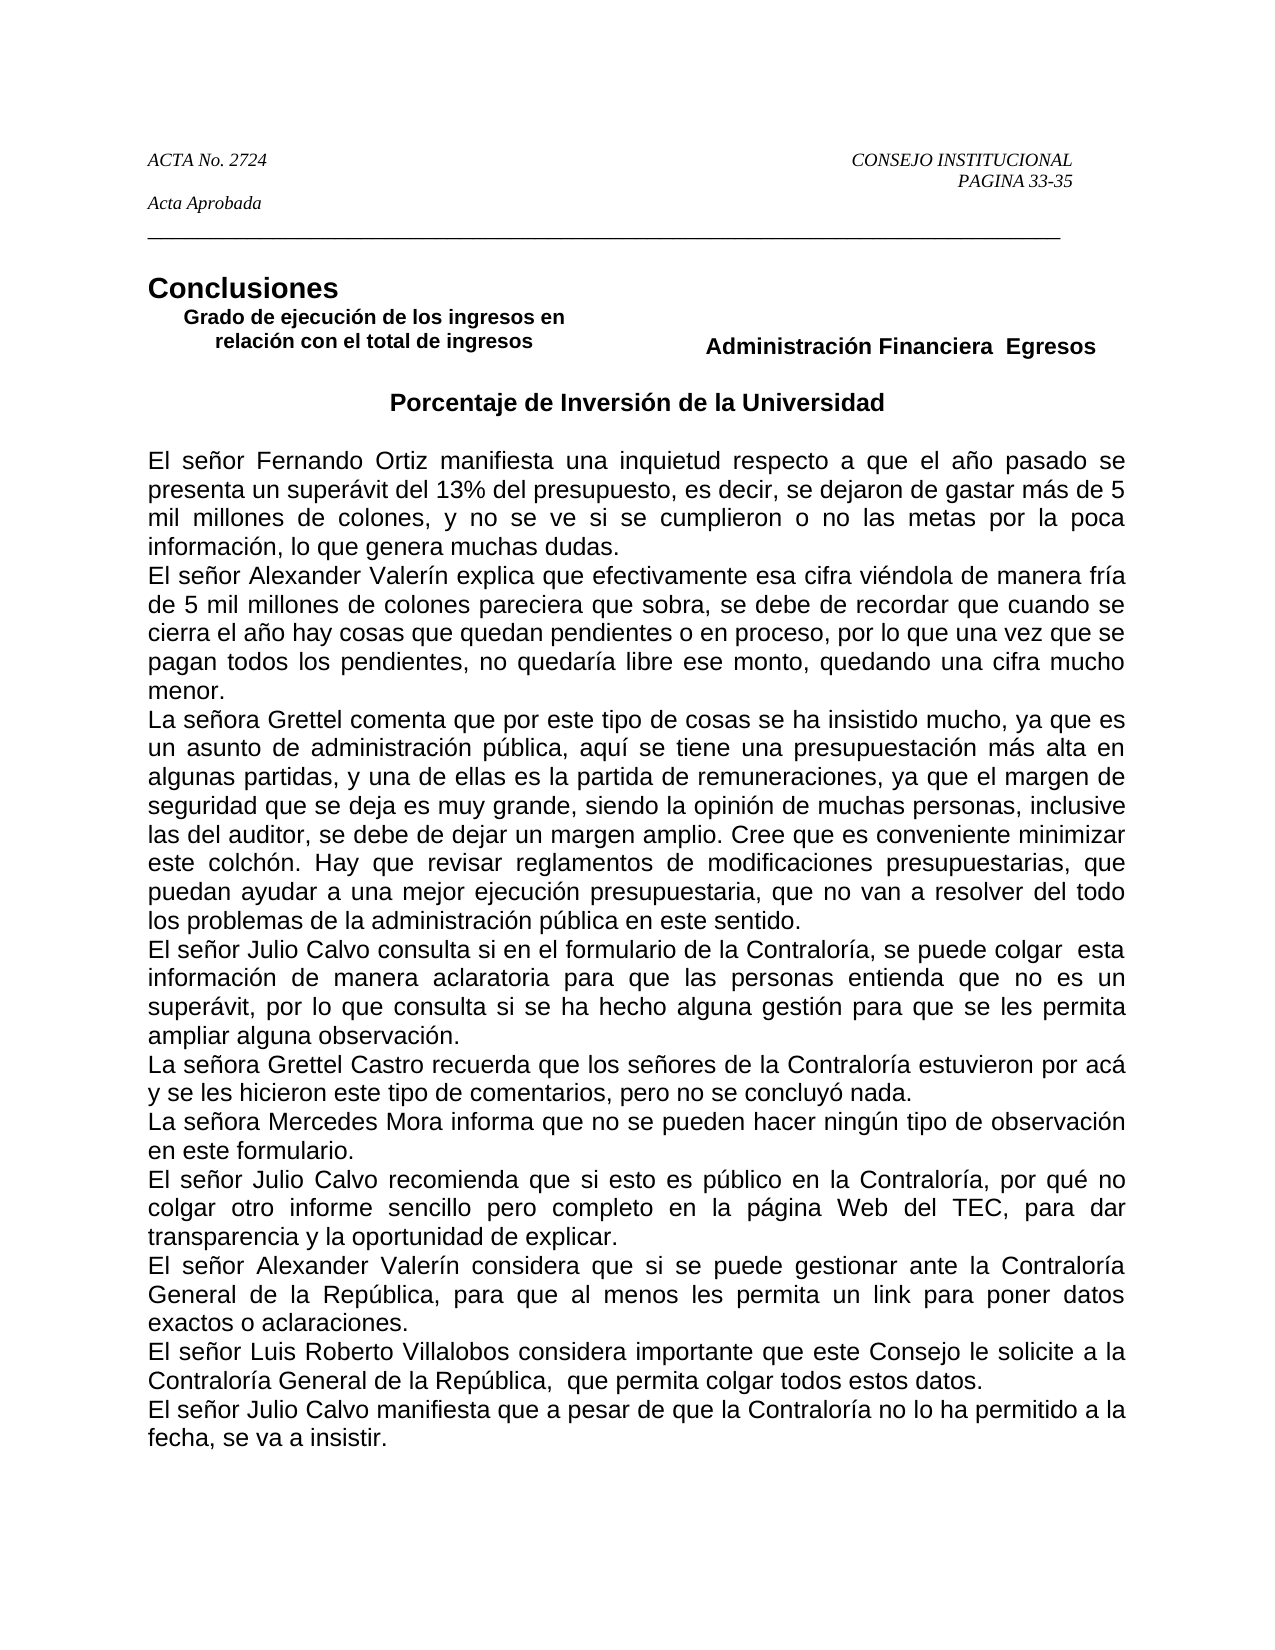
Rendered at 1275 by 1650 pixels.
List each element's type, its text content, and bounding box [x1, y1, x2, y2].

text Porcentaje de Inversión de la Universidad [148, 388, 1127, 417]
text El señor Luis Roberto Villalobos considera importante que este Consejo le solicite a la Contraloría General de la República, que permita colgar todos estos datos. [148, 1337, 1127, 1395]
text El señor Julio Calvo manifiesta que a pesar de que la Contraloría no lo ha permitido a la fecha, se va a insistir. [148, 1395, 1127, 1452]
text Grado de ejecución de los ingresos en relación con el total de ingresos [148, 304, 601, 352]
text El señor Julio Calvo consulta si en el formulario de la Contraloría, se puede colgar esta información de manera aclaratoria para que las personas entienda que no es un superávit, por lo que consulta si se ha hecho alguna gestión para que se les permita ampliar alguna observación. [148, 935, 1127, 1050]
text Administración Financiera Egresos [674, 333, 1127, 360]
text El señor Fernando Ortiz manifiesta una inquietud respecto a que el año pasado se presenta un superávit del 13% del presupuesto, es decir, se dejaron de gastar más de 5 mil millones de colones, y no se ve si se cumplieron o no las metas por la poca información, lo que genera muchas dudas. [148, 446, 1127, 561]
text La señora Grettel Castro recuerda que los señores de la Contraloría estuvieron por acá y se les hicieron este tipo de comentarios, pero no se concluyó nada. [148, 1050, 1127, 1107]
text El señor Alexander Valerín explica que efectivamente esa cifra viéndola de manera fría de 5 mil millones de colones pareciera que sobra, se debe de recordar que cuando se cierra el año hay cosas que quedan pendientes o en proceso, por lo que una vez que se pagan todos los pendientes, no quedaría libre ese monto, quedando una cifra mucho menor. [148, 561, 1127, 705]
text La señora Grettel comenta que por este tipo de cosas se ha insistido mucho, ya que es un asunto de administración pública, aquí se tiene una presupuestación más alta en algunas partidas, y una de ellas es la partida de remuneraciones, ya que el margen de seguridad que se deja es muy grande, siendo la opinión de muchas personas, inclusive las del auditor, se debe de dejar un margen amplio. Cree que es conveniente minimizar este colchón. Hay que revisar reglamentos de modificaciones presupuestarias, que puedan ayudar a una mejor ejecución presupuestaria, que no van a resolver del todo los problemas de la administración pública en este sentido. [148, 705, 1127, 935]
text El señor Alexander Valerín considera que si se puede gestionar ante la Contraloría General de la República, para que al menos les permita un link para poner datos exactos o aclaraciones. [148, 1251, 1127, 1337]
text La señora Mercedes Mora informa que no se pueden hacer ningún tipo de observación en este formulario. [148, 1107, 1127, 1165]
text Conclusiones [148, 271, 1127, 304]
text El señor Julio Calvo recomienda que si esto es público en la Contraloría, por qué no colgar otro informe sencillo pero completo en la página Web del TEC, para dar transparencia y la oportunidad de explicar. [148, 1165, 1127, 1251]
